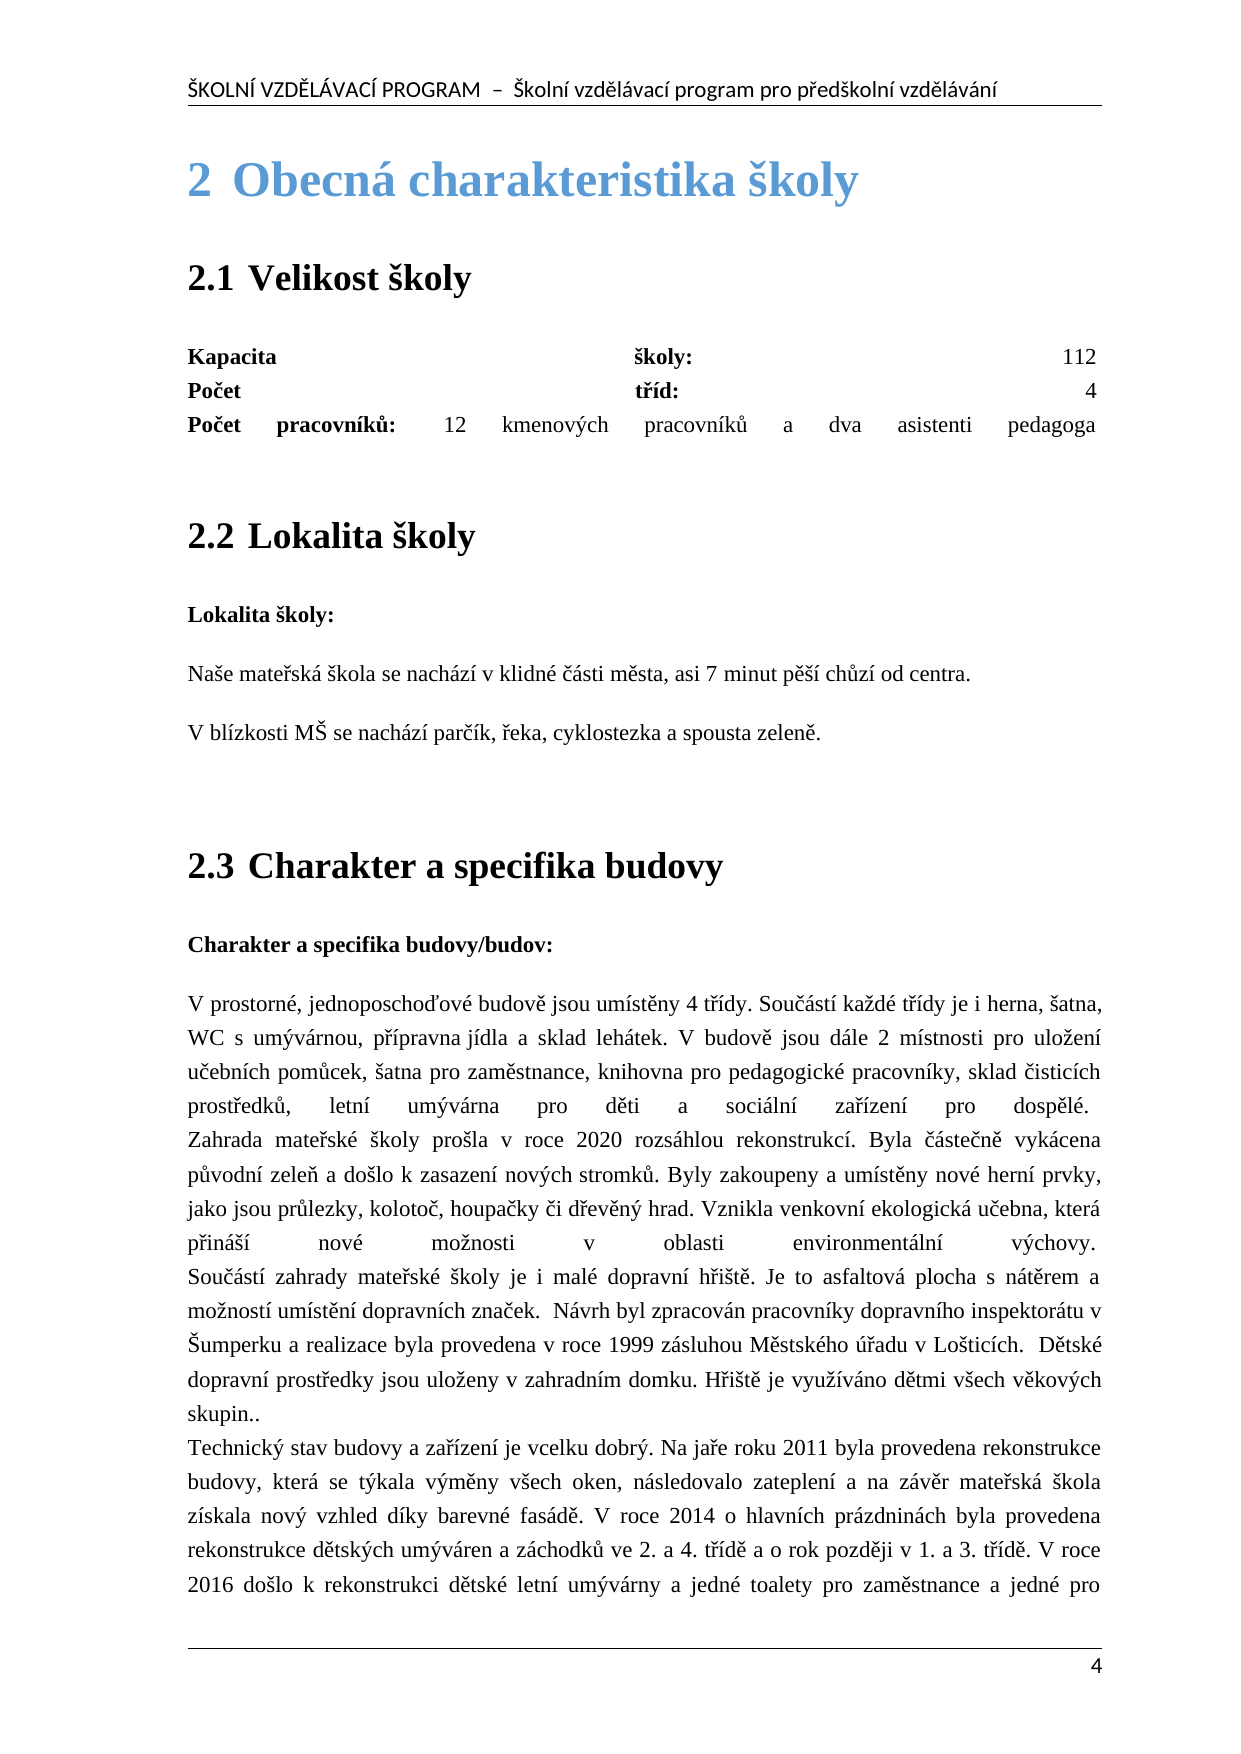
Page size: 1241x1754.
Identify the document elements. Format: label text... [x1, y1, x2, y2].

subtitle Lokalita školy [187, 516, 1102, 559]
text Lokalita školy: [187, 603, 1102, 629]
text Charakter a specifika budovy/budov: [187, 933, 1102, 959]
subtitle Velikost školy [187, 258, 1102, 301]
text Naše mateřská škola se nachází v klidné části města, asi 7 minut pěší chůzí od centra. [187, 662, 1102, 689]
text V blízkosti MŠ se nachází parčík, řeka, cyklostezka a spousta zeleně. [187, 721, 1102, 748]
text Kapacita školy: 112 Počet tříd: 4 Počet pracovníků: 12 kmenových pracovníků a dva asistenti pedagoga [187, 345, 1102, 476]
subtitle Charakter a specifika budovy [187, 846, 1102, 889]
subtitle Obecná charakteristika školy [187, 150, 1102, 207]
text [187, 992, 1102, 1599]
